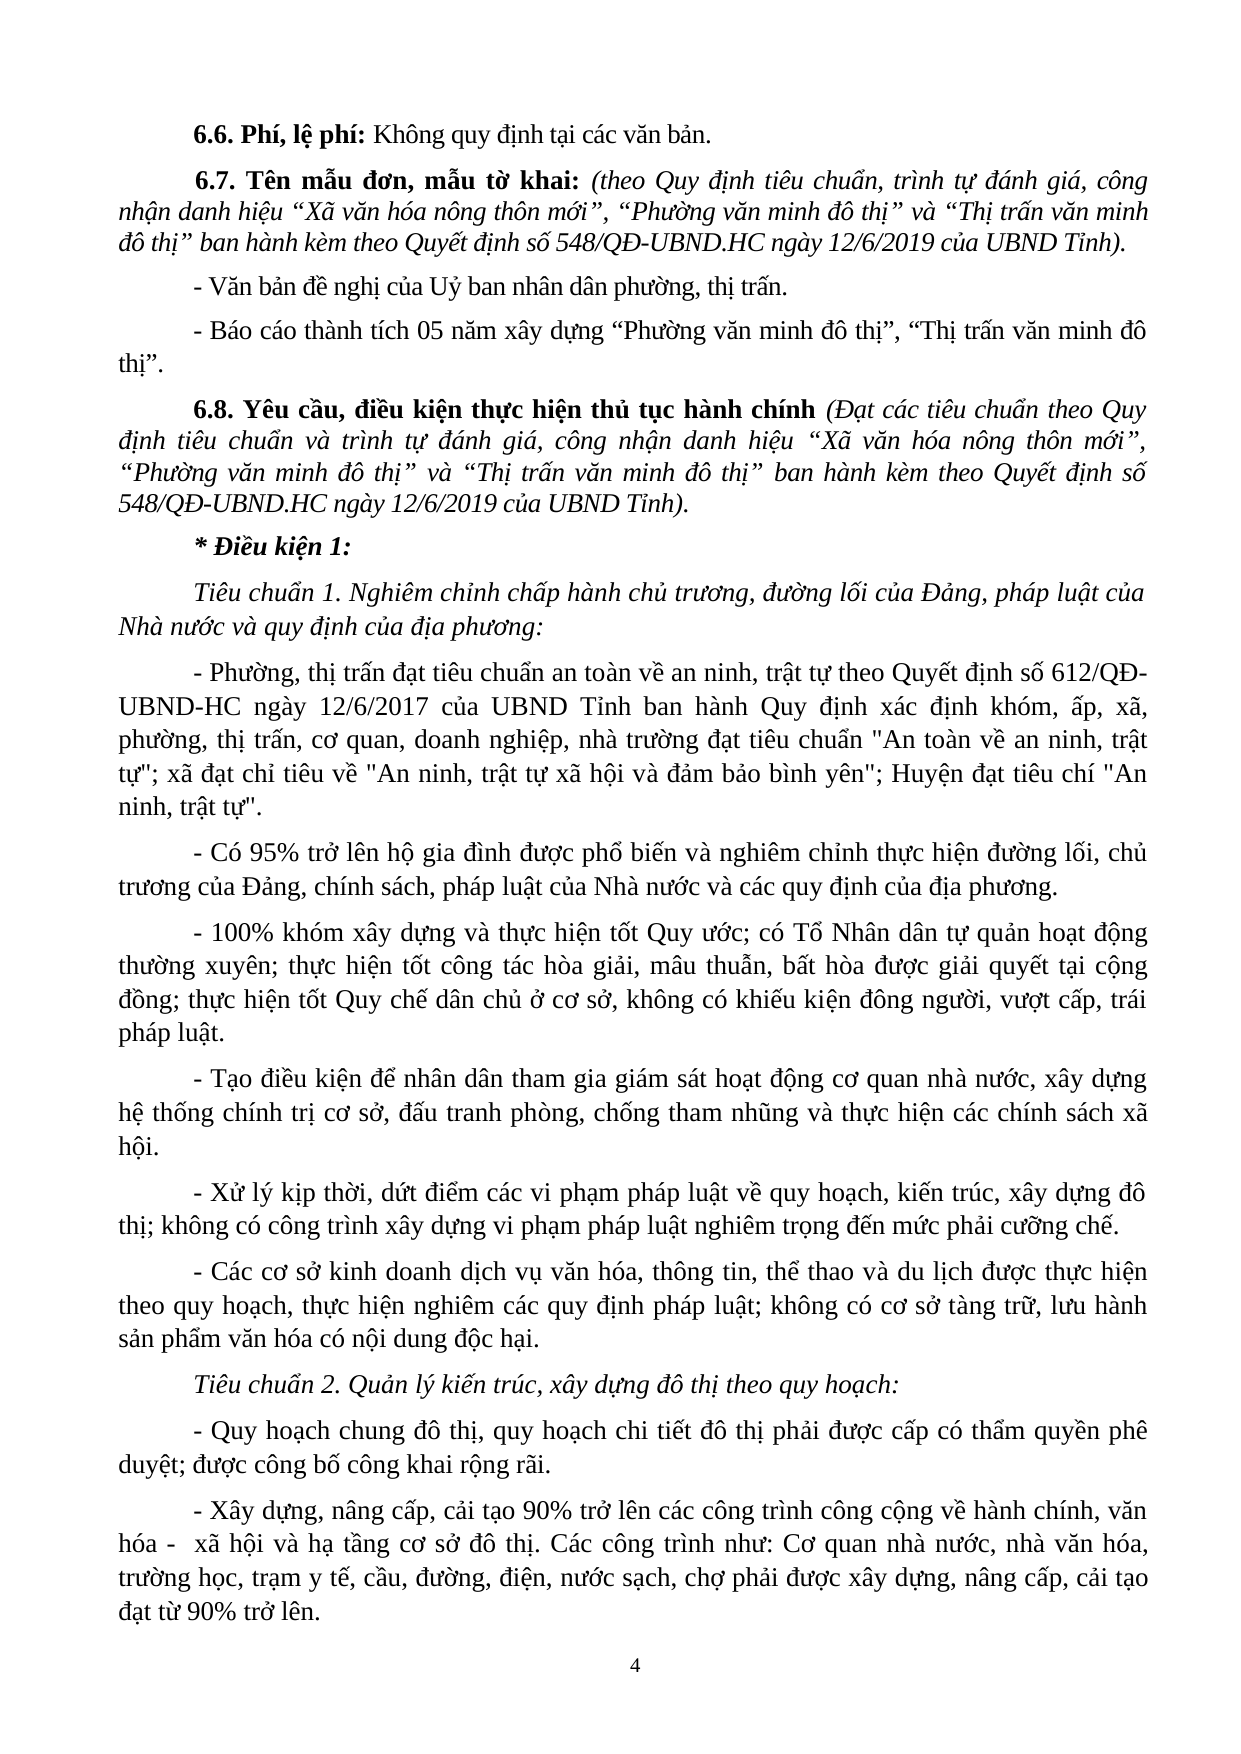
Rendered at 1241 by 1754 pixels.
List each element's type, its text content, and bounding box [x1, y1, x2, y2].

text - 100% khóm xây dựng và thực hiện tốt Quy ước; có Tổ Nhân dân tự quản hoạt động thường xuyên; thực hiện tốt công tác hòa giải, mâu thuẫn, bất hòa được giải quyết tại cộng đồng; thực hiện tốt Quy chế dân chủ ở cơ sở, không có khiếu kiện đông người, vượt cấp, trái pháp luật. [118, 916, 1148, 1048]
text - Báo cáo thành tích 05 năm xây dựng “Phường văn minh đô thị”, “Thị trấn văn minh đô thị”. [118, 314, 1148, 378]
text - Quy hoạch chung đô thị, quy hoạch chi tiết đô thị phải được cấp có thẩm quyền phê duyệt; được công bố công khai rộng rãi. [118, 1414, 1148, 1479]
text - Phường, thị trấn đạt tiêu chuẩn an toàn về an ninh, trật tự theo Quyết định số 612/QĐ-UBND-HC ngày 12/6/2017 của UBND Tỉnh ban hành Quy định xác định khóm, ấp, xã, phường, thị trấn, cơ quan, doanh nghiệp, nhà trường đạt tiêu chuẩn "An toàn về an ninh, trật tự"; xã đạt chỉ tiêu về "An ninh, trật tự xã hội và đảm bảo bình yên"; Huyện đạt tiêu chí "An ninh, trật tự". [118, 656, 1148, 821]
text - Tạo điều kiện để nhân dân tham gia giám sát hoạt động cơ quan nhà nước, xây dựng hệ thống chính trị cơ sở, đấu tranh phòng, chống tham nhũng và thực hiện các chính sách xã hội. [118, 1062, 1148, 1161]
text - Văn bản đề nghị của Uỷ ban nhân dân phường, thị trấn. [118, 270, 1148, 301]
text 6.7. Tên mẫu đơn, mẫu tờ khai: (theo Quy định tiêu chuẩn, trình tự đánh giá, công nhận danh hiệu “Xã văn hóa nông thôn mới”, “Phường văn minh đô thị” và “Thị trấn văn minh đô thị” ban hành kèm theo Quyết định số 548/QĐ-UBND.HC ngày 12/6/2019 của UBND Tỉnh). [118, 164, 1152, 258]
text - Các cơ sở kinh doanh dịch vụ văn hóa, thông tin, thể thao và du lịch được thực hiện theo quy hoạch, thực hiện nghiêm các quy định pháp luật; không có cơ sở tàng trữ, lưu hành sản phẩm văn hóa có nội dung độc hại. [118, 1255, 1148, 1353]
text - Xử lý kịp thời, dứt điểm các vi phạm pháp luật về quy hoạch, kiến trúc, xây dựng đô thị; không có công trình xây dựng vi phạm pháp luật nghiêm trọng đến mức phải cưỡng chế. [118, 1176, 1148, 1240]
text 6.8. Yêu cầu, điều kiện thực hiện thủ tục hành chính (Đạt các tiêu chuẩn theo Quy định tiêu chuẩn và trình tự đánh giá, công nhận danh hiệu “Xã văn hóa nông thôn mới”, “Phường văn minh đô thị” và “Thị trấn văn minh đô thị” ban hành kèm theo Quyết định số 548/QĐ-UBND.HC ngày 12/6/2019 của UBND Tỉnh). [118, 393, 1148, 518]
text * Điều kiện 1: [118, 530, 1148, 562]
text Tiêu chuẩn 1. Nghiêm chỉnh chấp hành chủ trương, đường lối của Đảng, pháp luật của Nhà nước và quy định của địa phương: [118, 576, 1148, 641]
text - Có 95% trở lên hộ gia đình được phổ biến và nghiêm chỉnh thực hiện đường lối, chủ trương của Đảng, chính sách, pháp luật của Nhà nước và các quy định của địa phương. [118, 836, 1148, 901]
text - Xây dựng, nâng cấp, cải tạo 90% trở lên các công trình công cộng về hành chính, văn hóa - xã hội và hạ tầng cơ sở đô thị. Các công trình như: Cơ quan nhà nước, nhà văn hóa, trường học, trạm y tế, cầu, đường, điện, nước sạch, chợ phải được xây dựng, nâng cấp, cải tạo đạt từ 90% trở lên. [118, 1494, 1148, 1626]
text 6.6. Phí, lệ phí: Không quy định tại các văn bản. [118, 118, 1148, 149]
text Tiêu chuẩn 2. Quản lý kiến trúc, xây dựng đô thị theo quy hoạch: [118, 1368, 1148, 1399]
